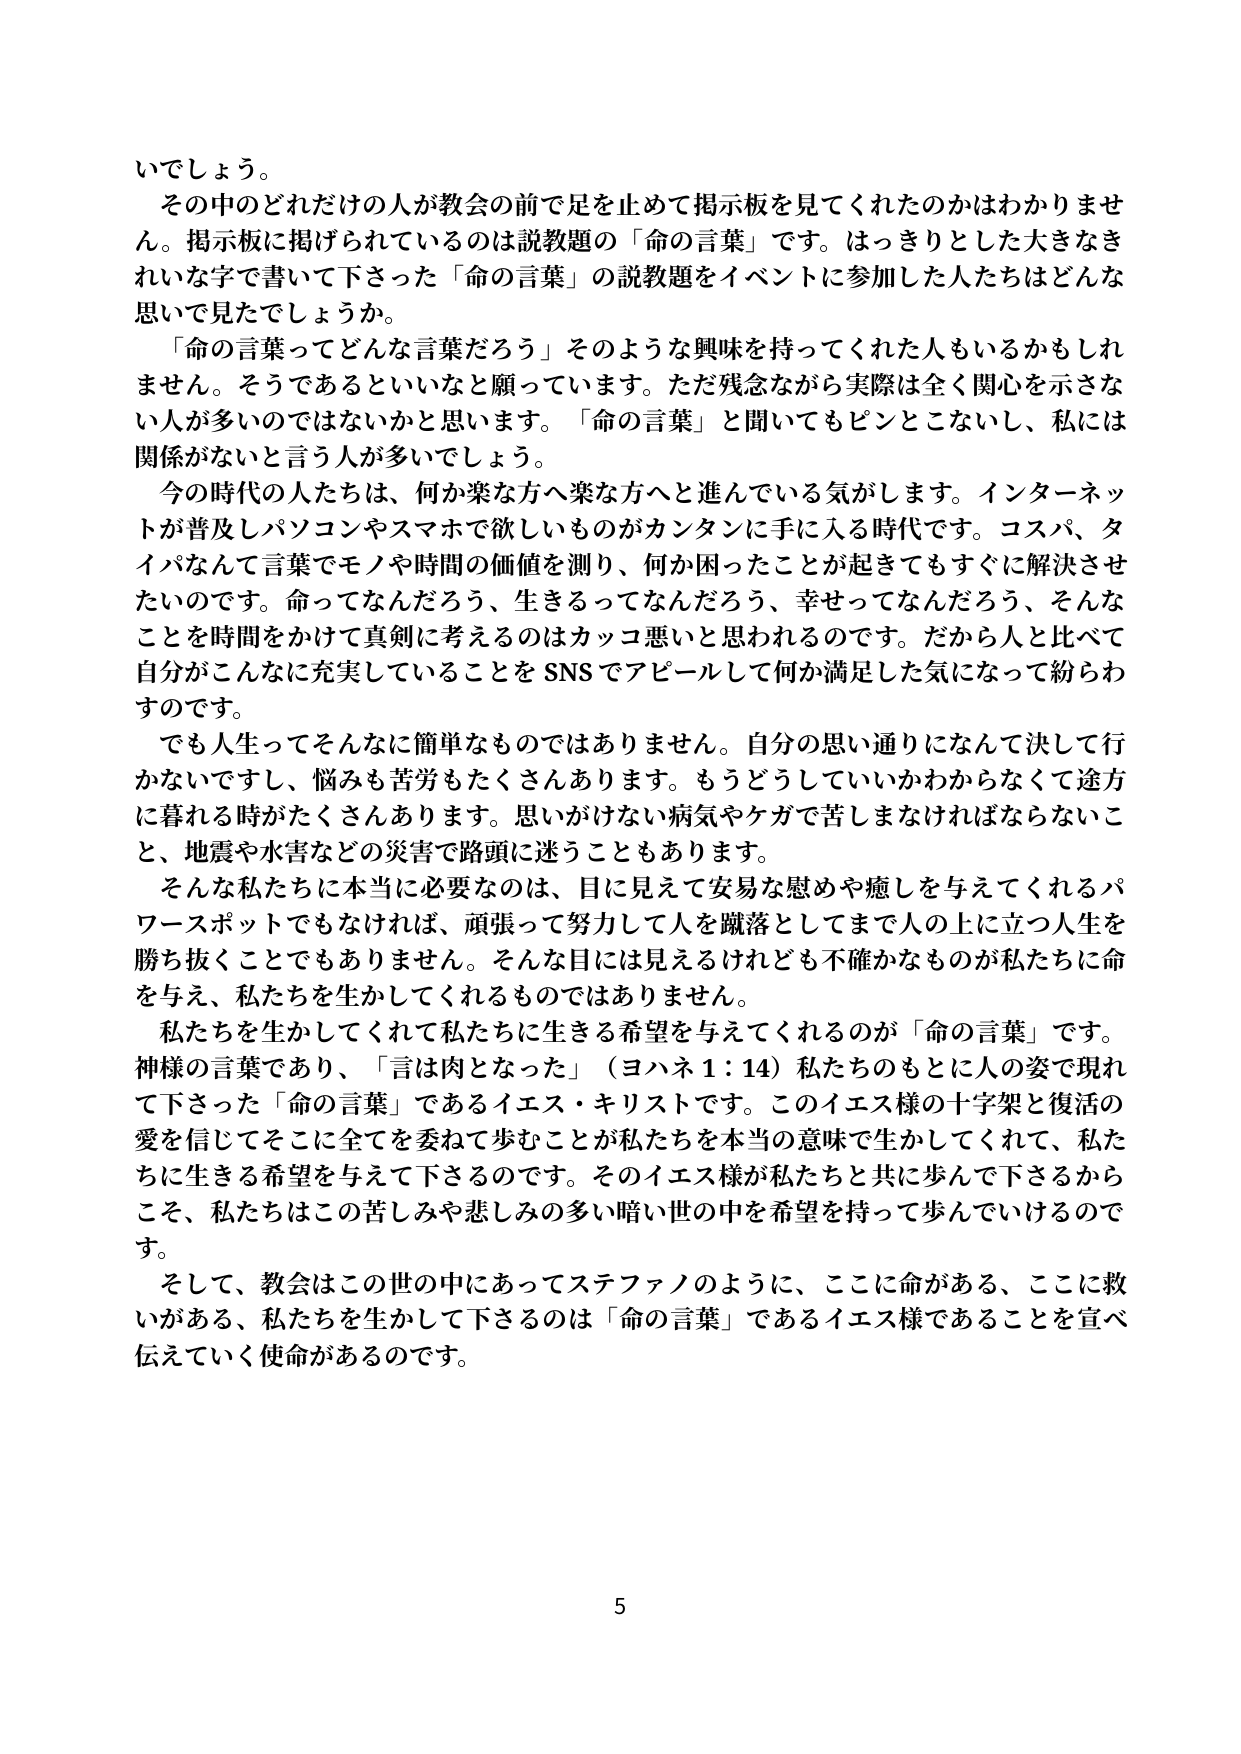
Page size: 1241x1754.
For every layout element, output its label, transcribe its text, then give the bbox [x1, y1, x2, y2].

text その中のどれだけの人が教会の前で足を止めて掲示板を見てくれたのかはわかりません。掲示板に掲げられているのは説教題の「命の言葉」です。はっきりとした大きなきれいな字で書いて下さった「命の言葉」の説教題をイベントに参加した人たちはどんな思いで見たでしょうか。 [134, 186, 1128, 330]
text そして、教会はこの世の中にあってステファノのように、ここに命がある、ここに救いがある、私たちを生かして下さるのは「命の言葉」であるイエス様であることを宣べ伝えていく使命があるのです。 [134, 1264, 1128, 1372]
text 私たちを生かしてくれて私たちに生きる希望を与えてくれるのが「命の言葉」です。神様の言葉であり、「言は肉となった」（ヨハネ1：14）私たちのもとに人の姿で現れて下さった「命の言葉」であるイエス・キリストです。このイエス様の十字架と復活の愛を信じてそこに全てを委ねて歩むことが私たちを本当の意味で生かしてくれて、私たちに生きる希望を与えて下さるのです。そのイエス様が私たちと共に歩んで下さるからこそ、私たちはこの苦しみや悲しみの多い暗い世の中を希望を持って歩んでいけるのです。 [134, 1013, 1128, 1264]
text そんな私たちに本当に必要なのは、目に見えて安易な慰めや癒しを与えてくれるパワースポットでもなければ、頑張って努力して人を蹴落としてまで人の上に立つ人生を勝ち抜くことでもありません。そんな目には見えるけれども不確かなものが私たちに命を与え、私たちを生かしてくれるものではありません。 [134, 869, 1128, 1013]
text でも人生ってそんなに簡単なものではありません。自分の思い通りになんて決して行かないですし、悩みも苦労もたくさんあります。もうどうしていいかわからなくて途方に暮れる時がたくさんあります。思いがけない病気やケガで苦しまなければならないこと、地震や水害などの災害で路頭に迷うこともあります。 [134, 725, 1128, 869]
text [134, 150, 1128, 186]
text 「命の言葉ってどんな言葉だろう」そのような興味を持ってくれた人もいるかもしれません。そうであるといいなと願っています。ただ残念ながら実際は全く関心を示さない人が多いのではないかと思います。「命の言葉」と聞いてもピンとこないし、私には関係がないと言う人が多いでしょう。 [134, 330, 1128, 473]
text 今の時代の人たちは、何か楽な方へ楽な方へと進んでいる気がします。インターネットが普及しパソコンやスマホで欲しいものがカンタンに手に入る時代です。コスパ、タイパなんて言葉でモノや時間の価値を測り、何か困ったことが起きてもすぐに解決させたいのです。命ってなんだろう、生きるってなんだろう、幸せってなんだろう、そんなことを時間をかけて真剣に考えるのはカッコ悪いと思われるのです。だから人と比べて自分がこんなに充実していることをSNSでアピールして何か満足した気になって紛らわすのです。 [134, 473, 1128, 725]
